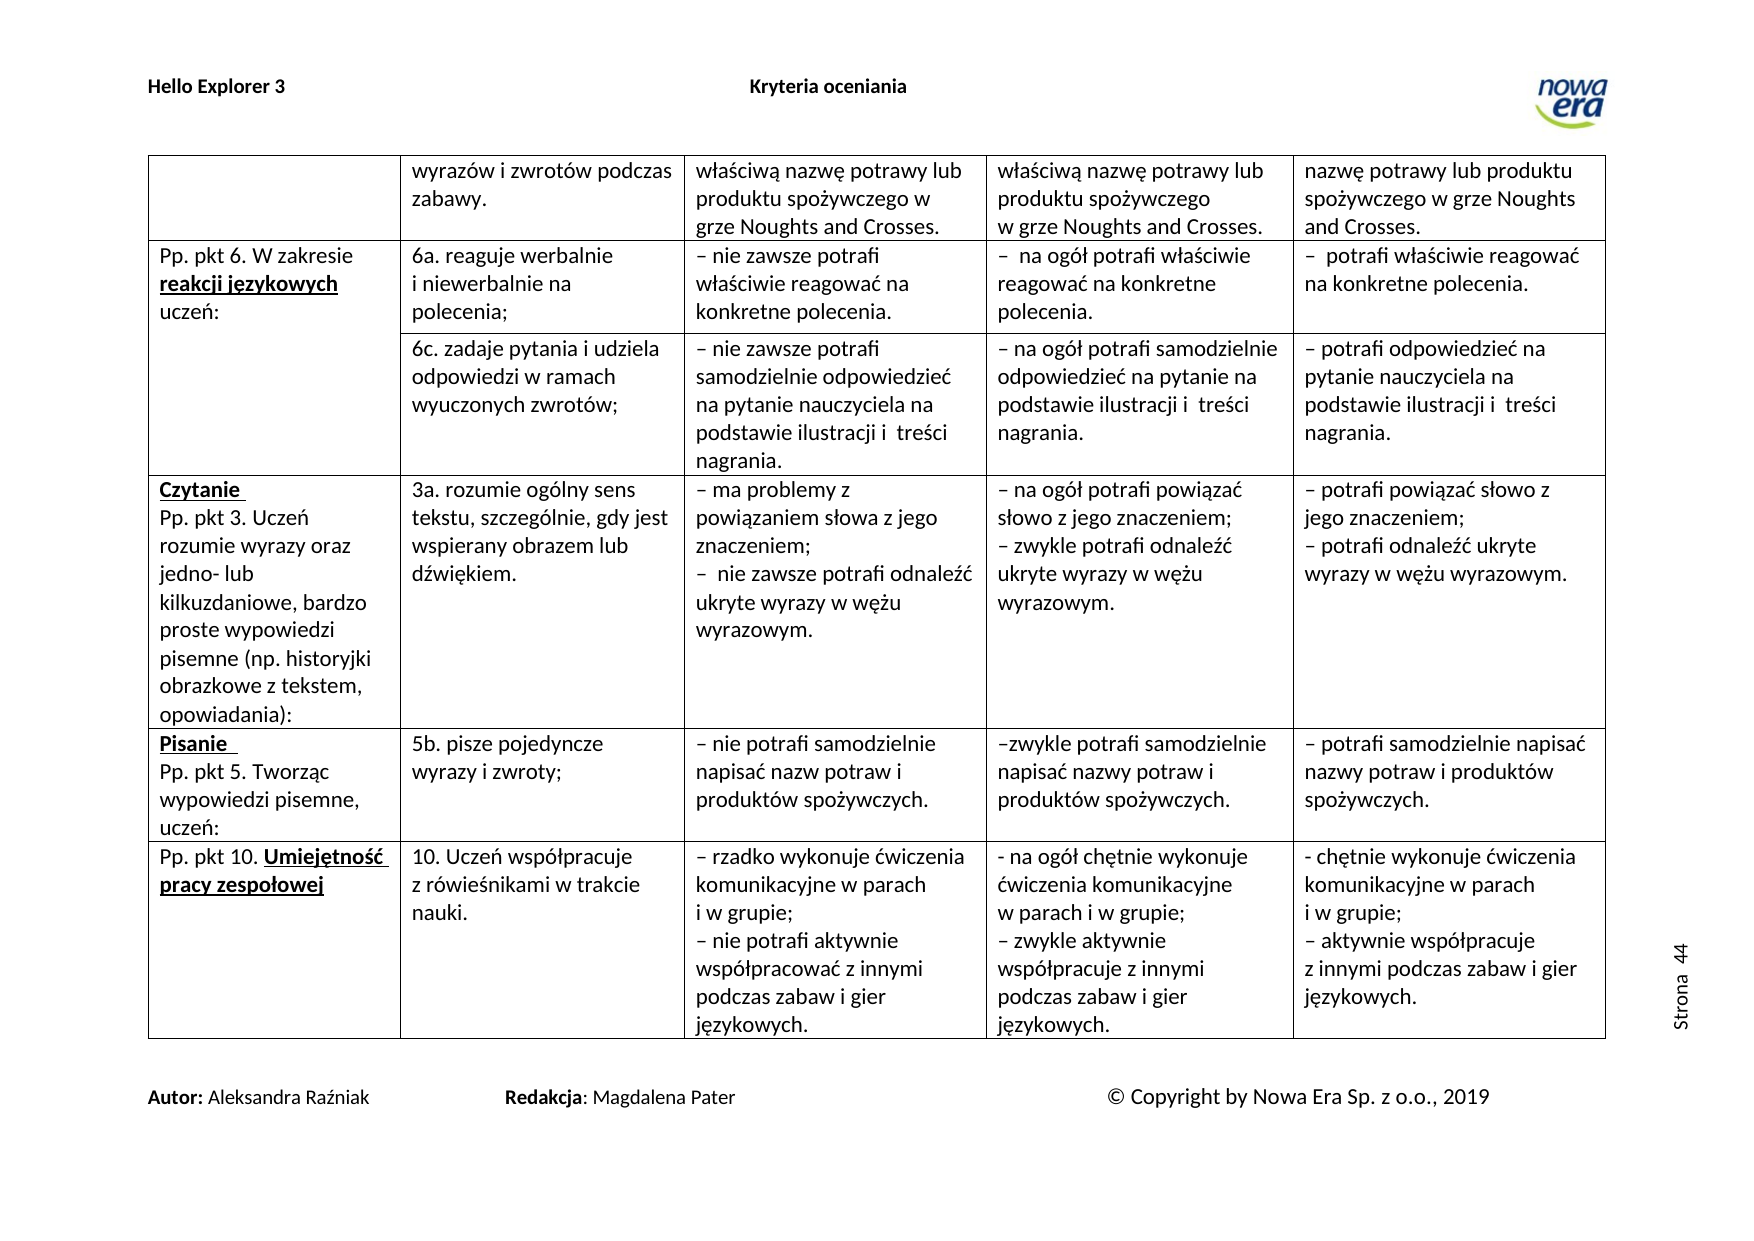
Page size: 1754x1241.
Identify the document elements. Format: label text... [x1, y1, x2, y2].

table_cell - na ogół chętnie wykonuje ćwiczenia komunikacyjne w parach i w grupie; – zwykle aktywnie współpracuje z innymi podczas zabaw i gier językowych. [987, 842, 1293, 1038]
table_cell 4d. używa poznanych wyrazów i zwrotów podczas zabawy. [401, 156, 684, 240]
table_cell Pp. pkt 6. W zakresie reakcji językowych uczeń: [149, 241, 400, 474]
table_cell – nie zawsze potrafi samodzielnie odpowiedzieć na pytanie nauczyciela na podstawie ilustracji i treści nagrania. [685, 334, 986, 474]
table_cell – potrafi samodzielnie napisać nazwy potraw i produktów spożywczych. [1294, 729, 1605, 841]
table_cell 10. Uczeń współpracuje z rówieśnikami w trakcie nauki. [401, 842, 684, 1038]
table_cell – na ogół potrafi samodzielnie odpowiedzieć na pytanie na podstawie ilustracji i treści nagrania. [987, 334, 1293, 474]
table_cell – na ogół potrafi powiązać słowo z jego znaczeniem; – zwykle potrafi odnaleźć ukryte wyrazy w wężu wyrazowym. [987, 476, 1293, 728]
table_cell 6a. reaguje werbalnie i niewerbalnie na polecenia; [401, 241, 684, 333]
table_cell 3a. rozumie ogólny sens tekstu, szczególnie, gdy jest wspierany obrazem lub dźwiękiem. [401, 476, 684, 728]
table_cell – potrafi odpowiedzieć na pytanie nauczyciela na podstawie ilustracji i treści nagrania. [1294, 334, 1605, 474]
table_cell – potrafi powiązać słowo z jego znaczeniem; – potrafi odnaleźć ukryte wyrazy w wężu wyrazowym. [1294, 476, 1605, 728]
table_cell – nie potrafi samodzielnie napisać nazw potraw i produktów spożywczych. [685, 729, 986, 841]
picture [1526, 71, 1621, 136]
table_cell - chętnie wykonuje ćwiczenia komunikacyjne w parach i w grupie; – aktywnie współpracuje z innymi podczas zabaw i gier językowych. [1294, 842, 1605, 1038]
table_cell – ma problemy z powiązaniem słowa z jego znaczeniem; – nie zawsze potrafi odnaleźć ukryte wyrazy w wężu wyrazowym. [685, 476, 986, 728]
table_cell – na ogół potrafi właściwie reagować na konkretne polecenia. [987, 241, 1293, 333]
table_cell 5b. pisze pojedyncze wyrazy i zwroty; [401, 729, 684, 841]
table_cell – nie zawsze potrafi podać właściwą nazwę potrawy lub produktu spożywczego w grze Noughts and Crosses. [685, 156, 986, 240]
table_cell – potrafi podać właściwą nazwę potrawy lub produktu spożywczego w grze Noughts and Crosses. [1294, 156, 1605, 240]
table_cell 6c. zadaje pytania i udziela odpowiedzi w ramach wyuczonych zwrotów; [401, 334, 684, 474]
table_cell – zwykle potrafi podać właściwą nazwę potrawy lub produktu spożywczego w grze Noughts and Crosses. [987, 156, 1293, 240]
table_cell Pisanie Pp. pkt 5. Tworząc wypowiedzi pisemne, uczeń: [149, 729, 400, 841]
table_cell – potrafi właściwie reagować na konkretne polecenia. [1294, 241, 1605, 333]
table_cell –zwykle potrafi samodzielnie napisać nazwy potraw i produktów spożywczych. [987, 729, 1293, 841]
table_cell Pp. pkt 10. Umiejętność pracy zespołowej [149, 842, 400, 1038]
table_cell Czytanie Pp. pkt 3. Uczeń rozumie wyrazy oraz jedno- lub kilkuzdaniowe, bardzo proste wypowiedzi pisemne (np. historyjki obrazkowe z tekstem, opowiadania): [149, 476, 400, 728]
table_cell – rzadko wykonuje ćwiczenia komunikacyjne w parach i w grupie; – nie potrafi aktywnie współpracować z innymi podczas zabaw i gier językowych. [685, 842, 986, 1038]
table_cell – nie zawsze potrafi właściwie reagować na konkretne polecenia. [685, 241, 986, 333]
